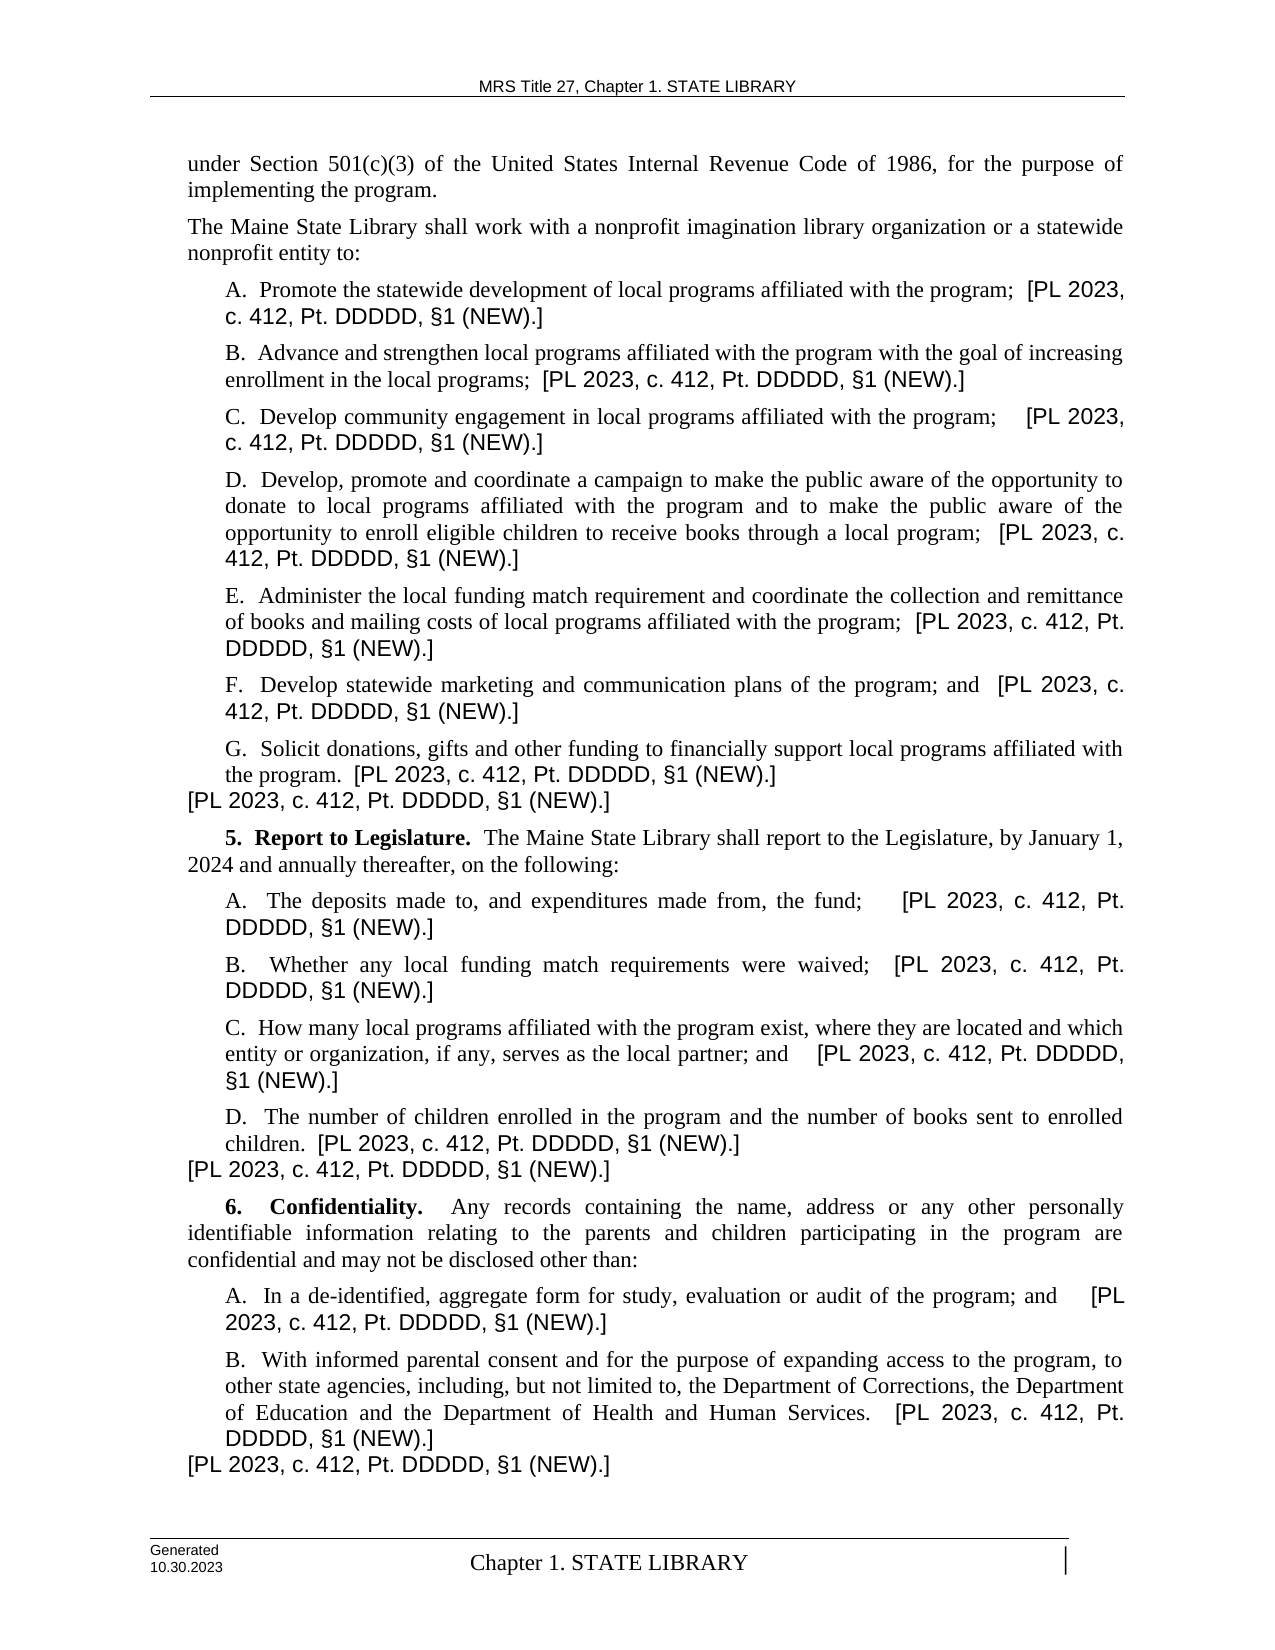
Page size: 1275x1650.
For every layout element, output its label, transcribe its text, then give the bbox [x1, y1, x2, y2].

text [187, 150, 1125, 203]
text C. Develop community engagement in local programs affiliated with the program; [PL 2023, c. 412, Pt. DDDDD, §1 (NEW).] [225, 403, 1125, 456]
text A. In a de-identified, aggregate form for study, evaluation or audit of the program; and [PL 2023, c. 412, Pt. DDDDD, §1 (NEW).] [225, 1282, 1125, 1335]
text 5. Report to Legislature. The Maine State Library shall report to the Legislature, by January 1, 2024 and annually thereafter, on the following: [187, 824, 1125, 877]
text The Maine State Library shall work with a nonprofit imagination library organization or a statewide nonprofit entity to: [187, 213, 1125, 266]
text G. Solicit donations, gifts and other funding to financially support local programs affiliated with the program. [PL 2023, c. 412, Pt. DDDDD, §1 (NEW).] [225, 735, 1125, 787]
text D. The number of children enrolled in the program and the number of books sent to enrolled children. [PL 2023, c. 412, Pt. DDDDD, §1 (NEW).] [225, 1103, 1125, 1156]
text A. The deposits made to, and expenditures made from, the fund; [PL 2023, c. 412, Pt. DDDDD, §1 (NEW).] [225, 887, 1125, 940]
text B. With informed parental consent and for the purpose of expanding access to the program, to other state agencies, including, but not limited to, the Department of Corrections, the Department of Education and the Department of Health and Human Services. [PL 2023, c. 412, Pt. DDDDD, §1 (NEW).] [225, 1346, 1125, 1451]
text E. Administer the local funding match requirement and coordinate the collection and remittance of books and mailing costs of local programs affiliated with the program; [PL 2023, c. 412, Pt. DDDDD, §1 (NEW).] [225, 582, 1125, 661]
text C. How many local programs affiliated with the program exist, where they are located and which entity or organization, if any, serves as the local partner; and [PL 2023, c. 412, Pt. DDDDD, §1 (NEW).] [225, 1014, 1125, 1093]
text [PL 2023, c. 412, Pt. DDDDD, §1 (NEW).] [187, 1156, 1125, 1183]
text [PL 2023, c. 412, Pt. DDDDD, §1 (NEW).] [187, 1451, 1125, 1478]
text [PL 2023, c. 412, Pt. DDDDD, §1 (NEW).] [187, 787, 1125, 814]
text 6. Confidentiality. Any records containing the name, address or any other personally identifiable information relating to the parents and children participating in the program are confidential and may not be disclosed other than: [187, 1193, 1125, 1272]
text B. Whether any local funding match requirements were waived; [PL 2023, c. 412, Pt. DDDDD, §1 (NEW).] [225, 951, 1125, 1003]
text F. Develop statewide marketing and communication plans of the program; and [PL 2023, c. 412, Pt. DDDDD, §1 (NEW).] [225, 671, 1125, 724]
text A. Promote the statewide development of local programs affiliated with the program; [PL 2023, c. 412, Pt. DDDDD, §1 (NEW).] [225, 276, 1125, 329]
text B. Advance and strengthen local programs affiliated with the program with the goal of increasing enrollment in the local programs; [PL 2023, c. 412, Pt. DDDDD, §1 (NEW).] [225, 339, 1125, 392]
text D. Develop, promote and coordinate a campaign to make the public aware of the opportunity to donate to local programs affiliated with the program and to make the public aware of the opportunity to enroll eligible children to receive books through a local program; [PL 2023, c. 412, Pt. DDDDD, §1 (NEW).] [225, 466, 1125, 571]
